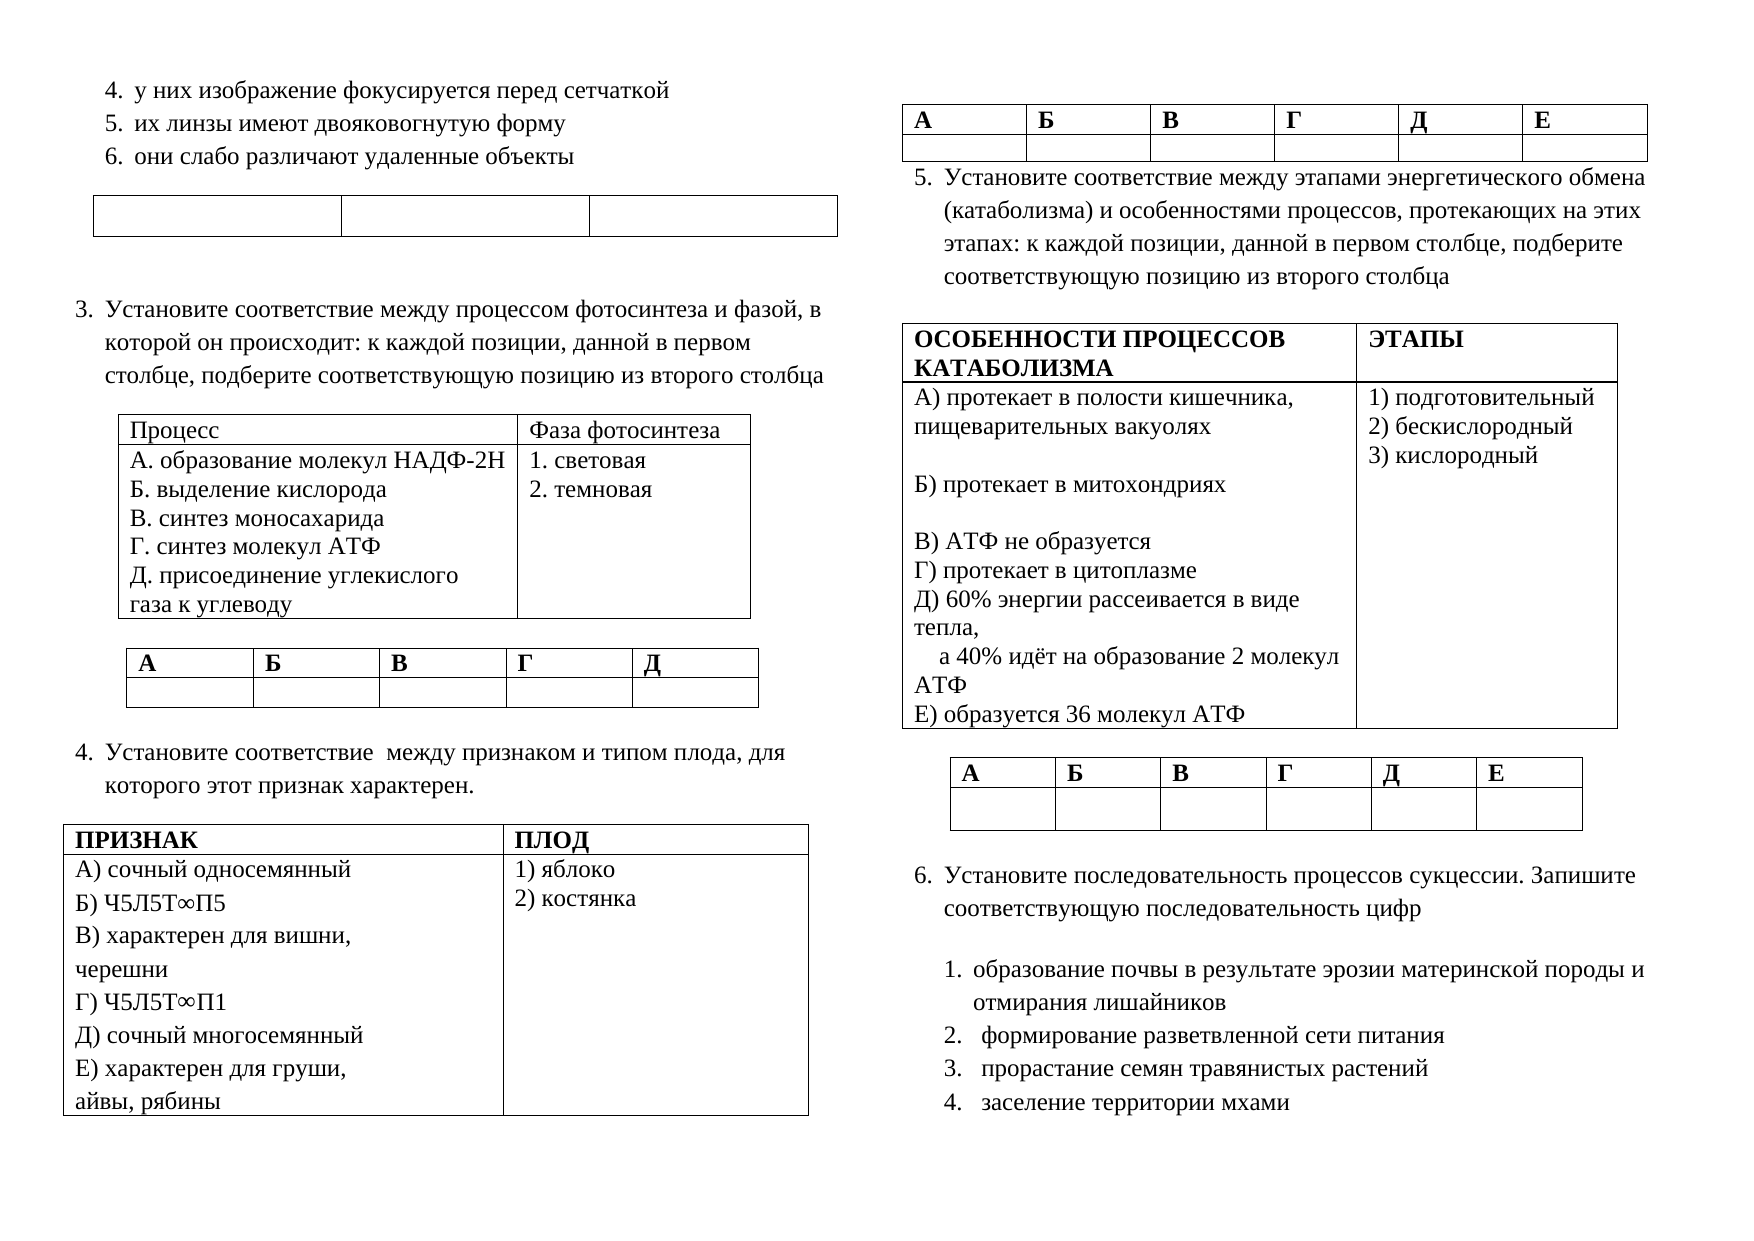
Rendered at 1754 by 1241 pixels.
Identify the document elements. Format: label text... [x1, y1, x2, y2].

table_header Г [507, 649, 632, 677]
table_header Фаза фотосинтеза [518, 415, 750, 444]
table_header А [903, 105, 1026, 133]
table_cell [1267, 788, 1371, 830]
table_header А [127, 649, 253, 677]
table_cell [380, 678, 506, 707]
table_cell А) сочный односемянный Б) Ч5Л5Т∞П5 В) характерен для вишни, черешни Г) Ч5Л5ТП1 Д) сочный многосемянный Е) характерен для груши, айвы, рябины [64, 855, 503, 1114]
table_cell [903, 135, 1026, 161]
table_cell [507, 678, 632, 707]
table_cell [1275, 135, 1398, 161]
table_cell [1161, 788, 1266, 830]
table_header [342, 196, 589, 236]
list формирование разветвленной сети питания [943, 1021, 1679, 1049]
table_header Б [254, 649, 379, 677]
table_header Д [633, 649, 758, 677]
table_header В [380, 649, 506, 677]
list заселение территории мхами [943, 1087, 1679, 1115]
table_cell [1399, 135, 1522, 161]
list прорастание семян травянистых растений [943, 1053, 1679, 1082]
table_header ПРИЗНАК [64, 825, 503, 853]
table_header В [1151, 105, 1274, 133]
table_cell [1027, 135, 1150, 161]
table_cell 1) подготовительный 2) бескислородный 3) кислородный [1357, 383, 1617, 727]
table_cell [951, 788, 1055, 830]
table_header [94, 196, 341, 236]
table_cell [1372, 788, 1476, 830]
table_header [590, 196, 837, 236]
list у них изображение фокусируется перед сетчаткой [104, 75, 840, 104]
table_header Г [1275, 105, 1398, 133]
table_cell [127, 678, 253, 707]
list Установите соответствие между этапами энергетического обмена (катаболизма) и особенностями процессов, протекающих на этих этапах: к каждой позиции, данной в первом столбце, подберите соответствующую позицию из второго столбца [914, 162, 1679, 290]
table_header А [951, 758, 1055, 787]
table_header Б [1056, 758, 1160, 787]
table_header Е [1523, 105, 1647, 133]
table_cell [1056, 788, 1160, 830]
table_cell А. образование молекул НАДФ-2Н Б. выделение кислорода В. синтез моносахарида Г. синтез молекул АТФ Д. присоединение углекислого газа к углеводу [119, 445, 517, 618]
table_header Д [1399, 105, 1522, 133]
table_header ЭТАПЫ [1357, 324, 1617, 381]
table_header ОСОБЕННОСТИ ПРОЦЕССОВ КАТАБОЛИЗМА [903, 324, 1356, 381]
table_header Процесс [119, 415, 517, 444]
table_header Д [1372, 758, 1476, 787]
table_cell 1) яблоко 2) костянка [504, 855, 808, 1114]
list их линзы имеют двояковогнутую форму [104, 108, 840, 137]
list Установите соответствие между признаком и типом плода, для которого этот признак характерен. [75, 737, 840, 799]
table_cell [1523, 135, 1647, 161]
table_cell [1477, 788, 1582, 830]
list образование почвы в результате эрозии материнской породы и отмирания лишайников [943, 954, 1679, 1016]
table_cell [633, 678, 758, 707]
table_cell А) протекает в полости кишечника, пищеварительных вакуолях Б) протекает в митохондриях В) АТФ не образуется Г) протекает в цитоплазме Д) 60% энергии рассеивается в виде тепла, а 40% идёт на образование 2 молекул АТФ Е) образуется 36 молекул АТФ [903, 383, 1356, 727]
table_header В [1161, 758, 1266, 787]
table_cell [1151, 135, 1274, 161]
table_header Г [1267, 758, 1371, 787]
table_cell [254, 678, 379, 707]
list они слабо различают удаленные объекты [104, 141, 840, 170]
list Установите соответствие между процессом фотосинтеза и фазой, в которой он происходит: к каждой позиции, данной в первом столбце, подберите соответствующую позицию из второго столбца [75, 294, 840, 389]
table_header Б [1027, 105, 1150, 133]
table_header ПЛОД [504, 825, 808, 853]
table_cell 1. световая 2. темновая [518, 445, 750, 618]
table_header Е [1477, 758, 1582, 787]
list Установите последовательность процессов сукцессии. Запишите соответствующую последовательность цифр [914, 860, 1679, 921]
